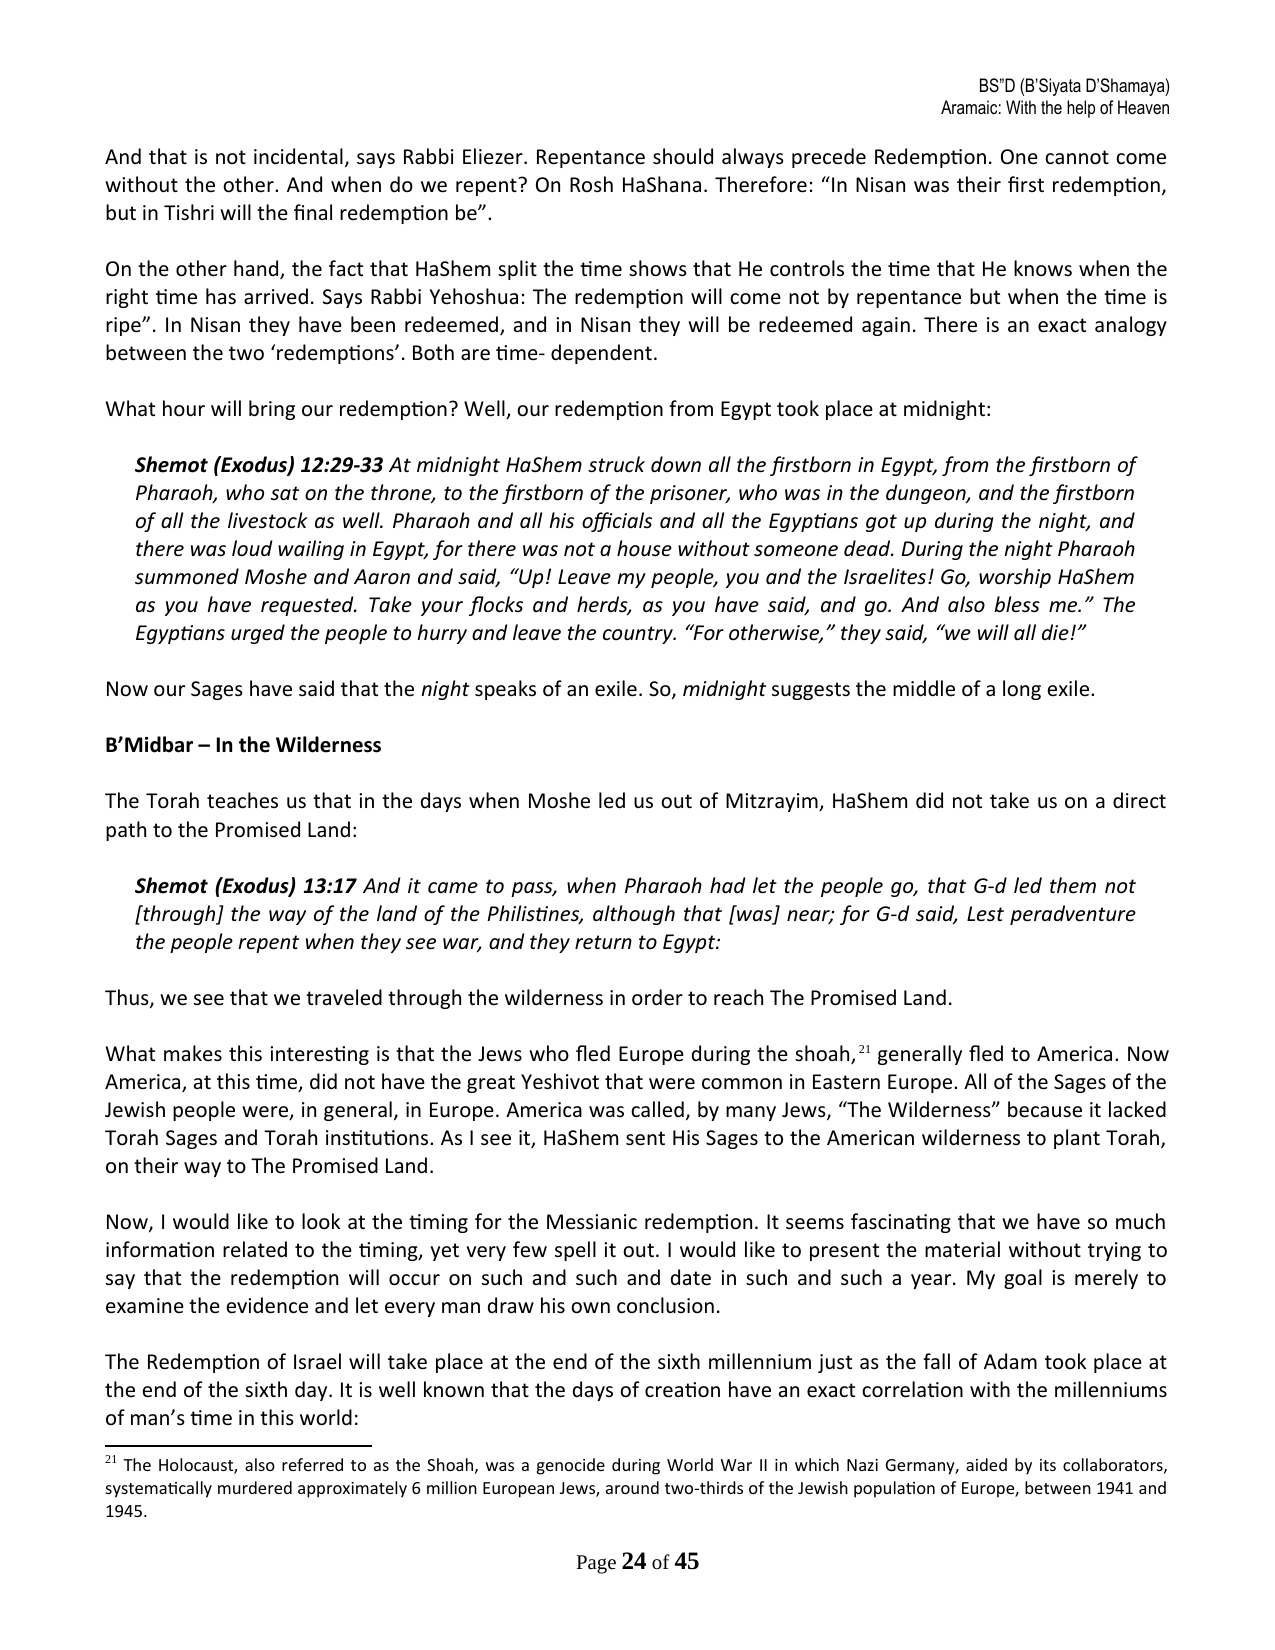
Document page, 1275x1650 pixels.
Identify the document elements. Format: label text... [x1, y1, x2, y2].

text Shemot (Exodus) 12:29-33 At midnight HaShem struck down all the firstborn in Egypt, from the firstborn of Pharaoh, who sat on the throne, to the firstborn of the prisoner, who was in the dungeon, and the firstborn of all the livestock as well. Pharaoh and all his officials and all the Egyptians got up during the night, and there was loud wailing in Egypt, for there was not a house without someone dead. During the night Pharaoh summoned Moshe and Aaron and said, “Up! Leave my people, you and the Israelites! Go, worship HaShem as you have requested. Take your flocks and herds, as you have said, and go. And also bless me.” The Egyptians urged the people to hurry and leave the country. “For otherwise,” they said, “we will all die!” [135, 450, 1140, 647]
text On the other hand, the fact that HaShem split the time shows that He controls the time that He knows when the right time has arrived. Says Rabbi Yehoshua: The redemption will come not by repentance but when the time is ripe”. In Nisan they have been redeemed, and in Nisan they will be redeemed again. There is an exact analogy between the two ‘redemptions’. Both are time- dependent. [105, 254, 1170, 366]
text Now, I would like to look at the timing for the Messianic redemption. It seems fascinating that we have so much information related to the timing, yet very few spell it out. I would like to present the material without trying to say that the redemption will occur on such and such and date in such and such a year. My goal is merely to examine the evidence and let every man draw his own conclusion. [105, 1207, 1170, 1319]
text The Torah teaches us that in the days when Moshe led us out of Mitzrayim, HaShem did not take us on a direct path to the Promised Land: [105, 787, 1170, 843]
text Now our Sages have said that the night speaks of an exile. So, suggests the middle of a long exile. [105, 674, 1170, 703]
text What hour will bring our redemption? Well, our redemption from Egypt took place at : [105, 394, 1170, 422]
text What makes this interesting is that the Jews who fled Europe during the shoah, generally fled to America. Now America, at this time, did not have the great Yeshivot that were common in Eastern Europe. All of the Sages of the Jewish people were, in general, in Europe. America was called, by many Jews, “The Wilderness” because it lacked Torah Sages and Torah institutions. As I see it, HaShem sent His Sages to the American wilderness to plant Torah, on their way to The Promised Land. [105, 1039, 1170, 1179]
text B’Midbar – In the Wilderness [105, 731, 1170, 759]
text The Redemption of Israel will take place at the end of the sixth millennium just as the fall of Adam took place at the end of the sixth day. It is well known that the days of creation have an exact correlation with the millenniums of man’s time in this world: [105, 1347, 1170, 1431]
text Thus, we see that we traveled through the wilderness in order to reach The Promised Land. [105, 983, 1170, 1011]
text Shemot (Exodus) 13:17 And it came to pass, when Pharaoh had let the people go, that G-d led them not [through] the way of the land of the Philistines, although that [was] near; for G-d said, Lest peradventure the people repent when they see war, and they return to Egypt: [135, 871, 1140, 955]
text And that is not incidental, says Rabbi Eliezer. Repentance should always precede Redemption. One cannot come without the other. And when do we repent? On Rosh HaShana. Therefore: “In Nisan was their first redemption, but in Tishri will the final redemption be”. [105, 142, 1170, 226]
